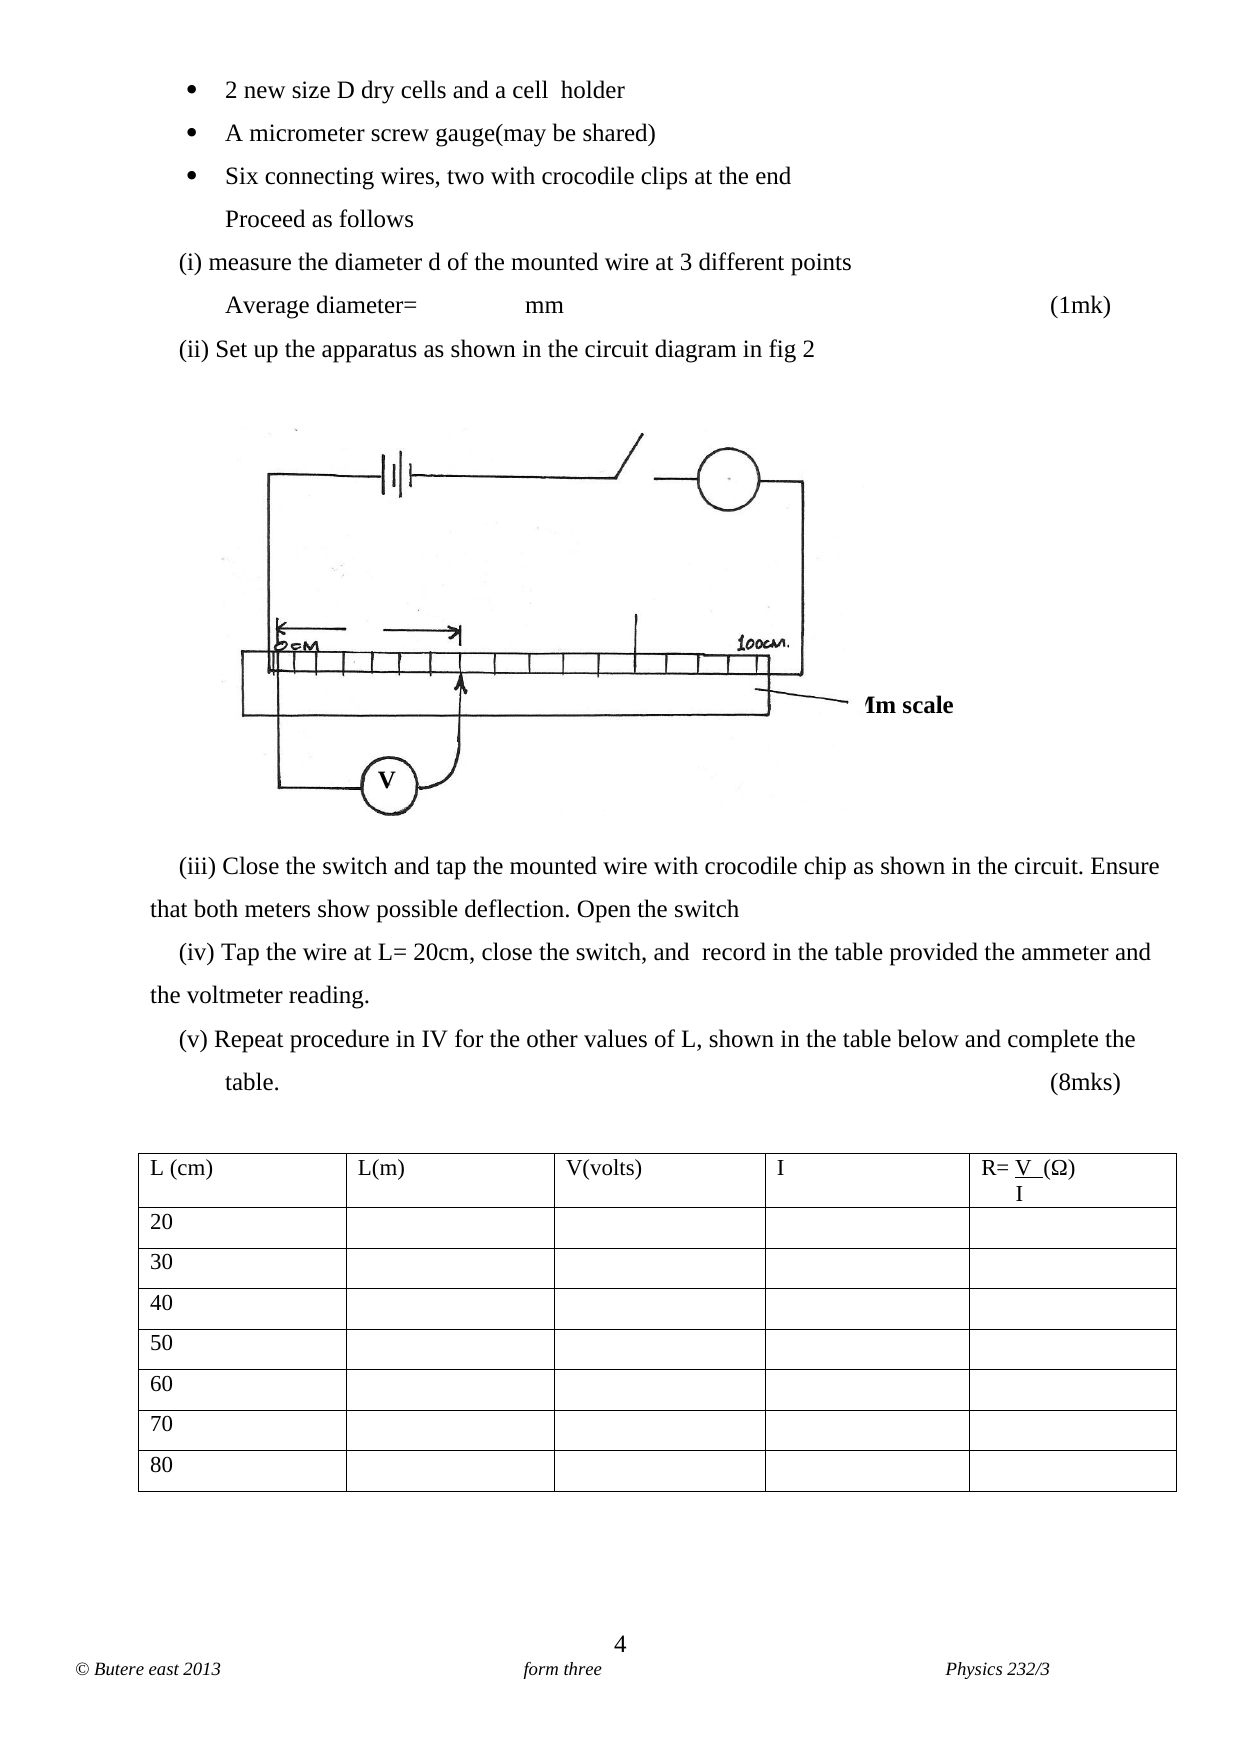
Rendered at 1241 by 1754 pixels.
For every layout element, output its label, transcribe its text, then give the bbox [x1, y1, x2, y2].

text (i) measure the diameter d of the mounted wire at 3 different points [75, 247, 1165, 276]
table_header I [766, 1154, 969, 1207]
table_cell [347, 1208, 554, 1247]
table_cell [555, 1330, 765, 1369]
table_header V(volts) [555, 1154, 765, 1207]
table_cell [766, 1411, 969, 1450]
table_cell [347, 1451, 554, 1491]
list A micrometer screw gauge(may be shared) [187, 118, 1165, 147]
table_cell [555, 1249, 765, 1288]
table_cell [555, 1370, 765, 1409]
text (iii) Close the switch and tap the mounted wire with crocodile chip as shown in the circuit. Ensure that both meters show possible deflection. Open the switch [150, 851, 1165, 923]
list 2 new size D dry cells and a cell holder [187, 75, 1165, 104]
picture [218, 427, 866, 816]
table_cell [970, 1249, 1176, 1288]
text (ii) Set up the apparatus as shown in the circuit diagram in fig 2 [75, 334, 1165, 362]
table_cell [970, 1289, 1176, 1328]
text (iv) Tap the wire at L= 20cm, close the switch, and record in the table provided the ammeter and the voltmeter reading. [150, 937, 1165, 1009]
table_cell [347, 1289, 554, 1328]
table_header R= V (Ω) I [970, 1154, 1176, 1207]
table_cell 70 [139, 1411, 346, 1450]
table_cell [347, 1370, 554, 1409]
table_cell [766, 1208, 969, 1247]
table_cell [555, 1411, 765, 1450]
table_header L(m) [347, 1154, 554, 1207]
table_cell [766, 1249, 969, 1288]
table_cell [766, 1370, 969, 1409]
table_cell [766, 1289, 969, 1328]
table_cell [555, 1208, 765, 1247]
table_cell 80 [139, 1451, 346, 1491]
table_cell 50 [139, 1330, 346, 1369]
list Six connecting wires, two with crocodile clips at the end [187, 161, 1165, 190]
table_cell [347, 1249, 554, 1288]
table_cell 60 [139, 1370, 346, 1409]
table_cell [970, 1208, 1176, 1247]
table_cell [766, 1330, 969, 1369]
table_cell [555, 1289, 765, 1328]
table_header L (cm) [139, 1154, 346, 1207]
table_cell 40 [139, 1289, 346, 1328]
table_cell [766, 1451, 969, 1491]
text Average diameter= mm (1mk) [75, 291, 1165, 319]
table_cell 30 [139, 1249, 346, 1288]
table_cell [970, 1451, 1176, 1491]
table_cell [347, 1330, 554, 1369]
table_cell [555, 1451, 765, 1491]
table_cell 20 [139, 1208, 346, 1247]
table_cell [970, 1330, 1176, 1369]
table_cell [970, 1370, 1176, 1409]
list Proceed as follows [225, 204, 1165, 233]
table_cell [970, 1411, 1176, 1450]
text (v) Repeat procedure in IV for the other values of L, shown in the table below and complete the table. (8mks) [178, 1024, 1165, 1096]
table_cell [347, 1411, 554, 1450]
